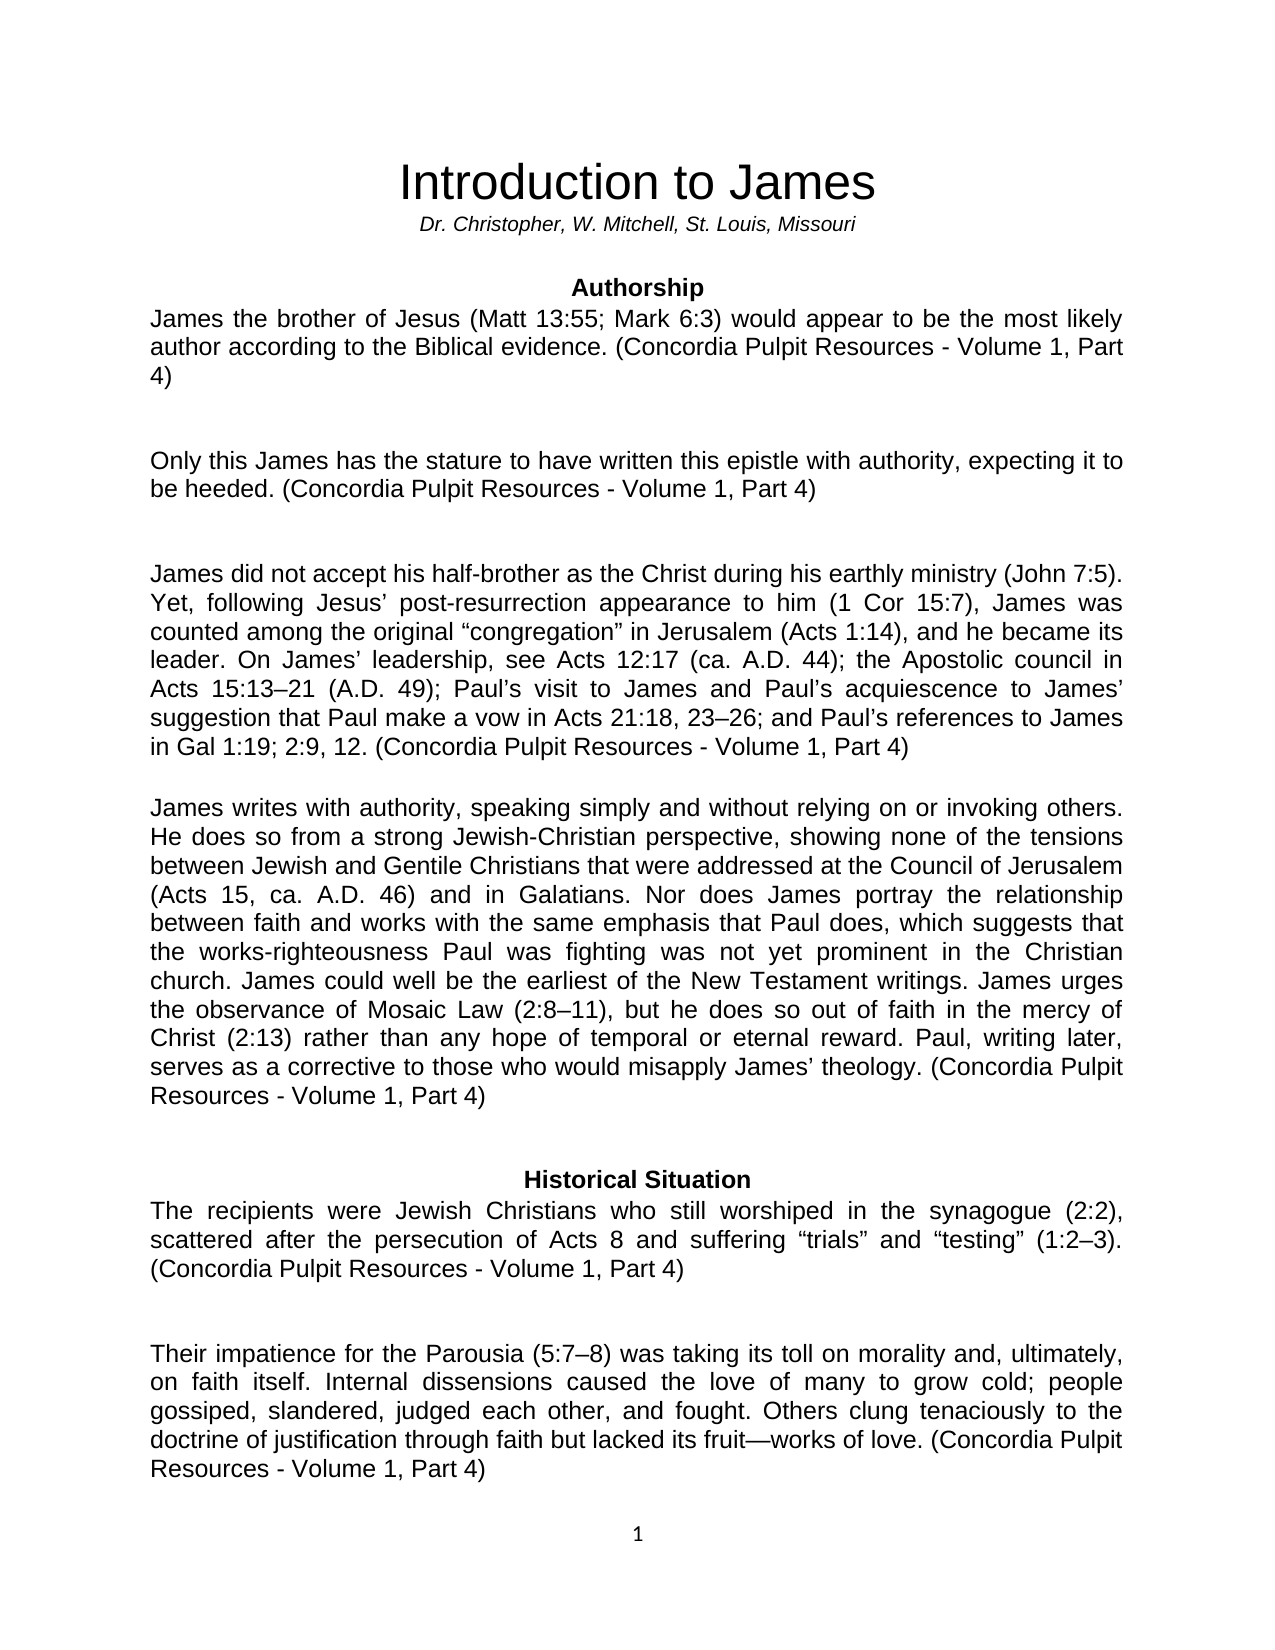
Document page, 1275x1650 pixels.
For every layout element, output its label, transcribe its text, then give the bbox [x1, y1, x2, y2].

text Introduction to James [150, 152, 1125, 209]
text Dr. Christopher, W. Mitchell, St. Louis, Missouri [150, 212, 1125, 236]
text Historical Situation [150, 1166, 1125, 1194]
text James writes with authority, speaking simply and without relying on or invoking others. He does so from a strong Jewish-Christian perspective, showing none of the tensions between Jewish and Gentile Christians that were addressed at the Council of Jerusalem (Acts 15, ca. A.D. 46) and in Galatians. Nor does James portray the relationship between faith and works with the same emphasis that Paul does, which suggests that the works-righteousness Paul was fighting was not yet prominent in the Christian church. James could well be the earliest of the New Testament writings. James urges the observance of Mosaic Law (2:8–11), but he does so out of faith in the mercy of Christ (2:13) rather than any hope of temporal or eternal reward. Paul, writing later, serves as a corrective to those who would misapply James’ theology. (Concordia Pulpit Resources - Volume 1, Part 4) [150, 793, 1125, 1109]
text James the brother of Jesus (Matt 13:55; Mark 6:3) would appear to be the most likely author according to the Biblical evidence. (Concordia Pulpit Resources - Volume 1, Part 4) [150, 303, 1125, 390]
text Their impatience for the Parousia (5:7–8) was taking its toll on morality and, ultimately, on faith itself. Internal dissensions caused the love of many to grow cold; people gossiped, slandered, judged each other, and fought. Others clung tenaciously to the doctrine of justification through faith but lacked its fruit—works of love. (Concordia Pulpit Resources - Volume 1, Part 4) [150, 1338, 1125, 1482]
text The recipients were Jewish Christians who still worshiped in the synagogue (2:2), scattered after the persecution of Acts 8 and suffering “trials” and “testing” (1:2–3). (Concordia Pulpit Resources - Volume 1, Part 4) [150, 1196, 1125, 1283]
text James did not accept his half-brother as the Christ during his earthly ministry (John 7:5). Yet, following Jesus’ post-resurrection appearance to him (1 Cor 15:7), James was counted among the original “congregation” in Jerusalem (Acts 1:14), and he became its leader. On James’ leadership, see Acts 12:17 (ca. A.D. 44); the Apostolic council in Acts 15:13–21 (A.D. 49); Paul’s visit to James and Paul’s acquiescence to James’ suggestion that Paul make a vow in Acts 21:18, 23–26; and Paul’s references to James in Gal 1:19; 2:9, 12. (Concordia Pulpit Resources - Volume 1, Part 4) [150, 559, 1125, 760]
text Authorship [150, 273, 1125, 301]
text Only this James has the stature to have written this epistle with authority, expecting it to be heeded. (Concordia Pulpit Resources - Volume 1, Part 4) [150, 446, 1125, 503]
